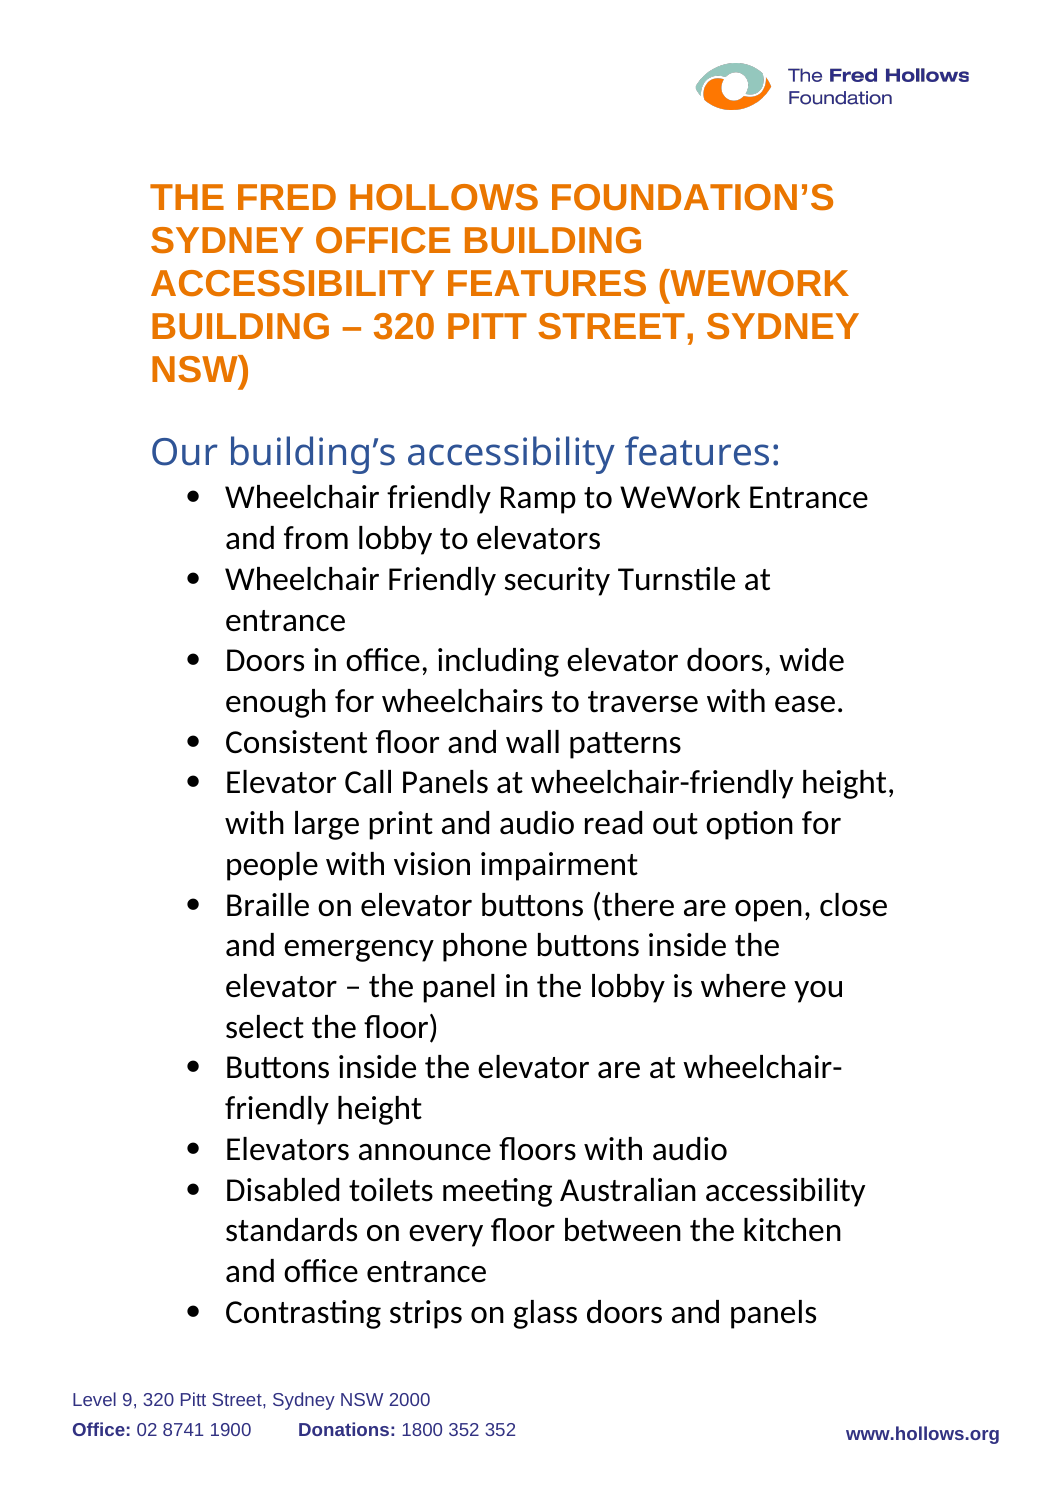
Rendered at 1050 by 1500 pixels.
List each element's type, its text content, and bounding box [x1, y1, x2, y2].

subtitle Our building’s accessibility features: [150, 425, 900, 476]
list Doors in office, including elevator doors, wide enough for wheelchairs to traverse with ease. [187, 639, 900, 721]
list Wheelchair friendly Ramp to WeWork Entrance and from lobby to elevators [187, 476, 900, 558]
list Elevators announce floors with audio [187, 1128, 900, 1169]
list Braille on elevator buttons (there are open, close and emergency phone buttons inside the elevator – the panel in the lobby is where you select the floor) [187, 884, 900, 1047]
list Disabled toilets meeting Australian accessibility standards on every floor between the kitchen and office entrance [187, 1169, 900, 1291]
list Elevator Call Panels at wheelchair-friendly height, with large print and audio read out option for people with vision impairment [187, 761, 900, 884]
list Wheelchair Friendly security Turnstile at entrance [187, 558, 900, 639]
list Buttons inside the elevator are at wheelchair-friendly height [187, 1047, 900, 1128]
list Contrasting strips on glass doors and panels [187, 1291, 900, 1332]
list Consistent floor and wall patterns [187, 721, 900, 761]
subtitle the Fred Hollows Foundation’s Sydney Office building accessibility features (WeWork Building – 320 Pitt Street, Sydney NSW) [150, 175, 900, 391]
